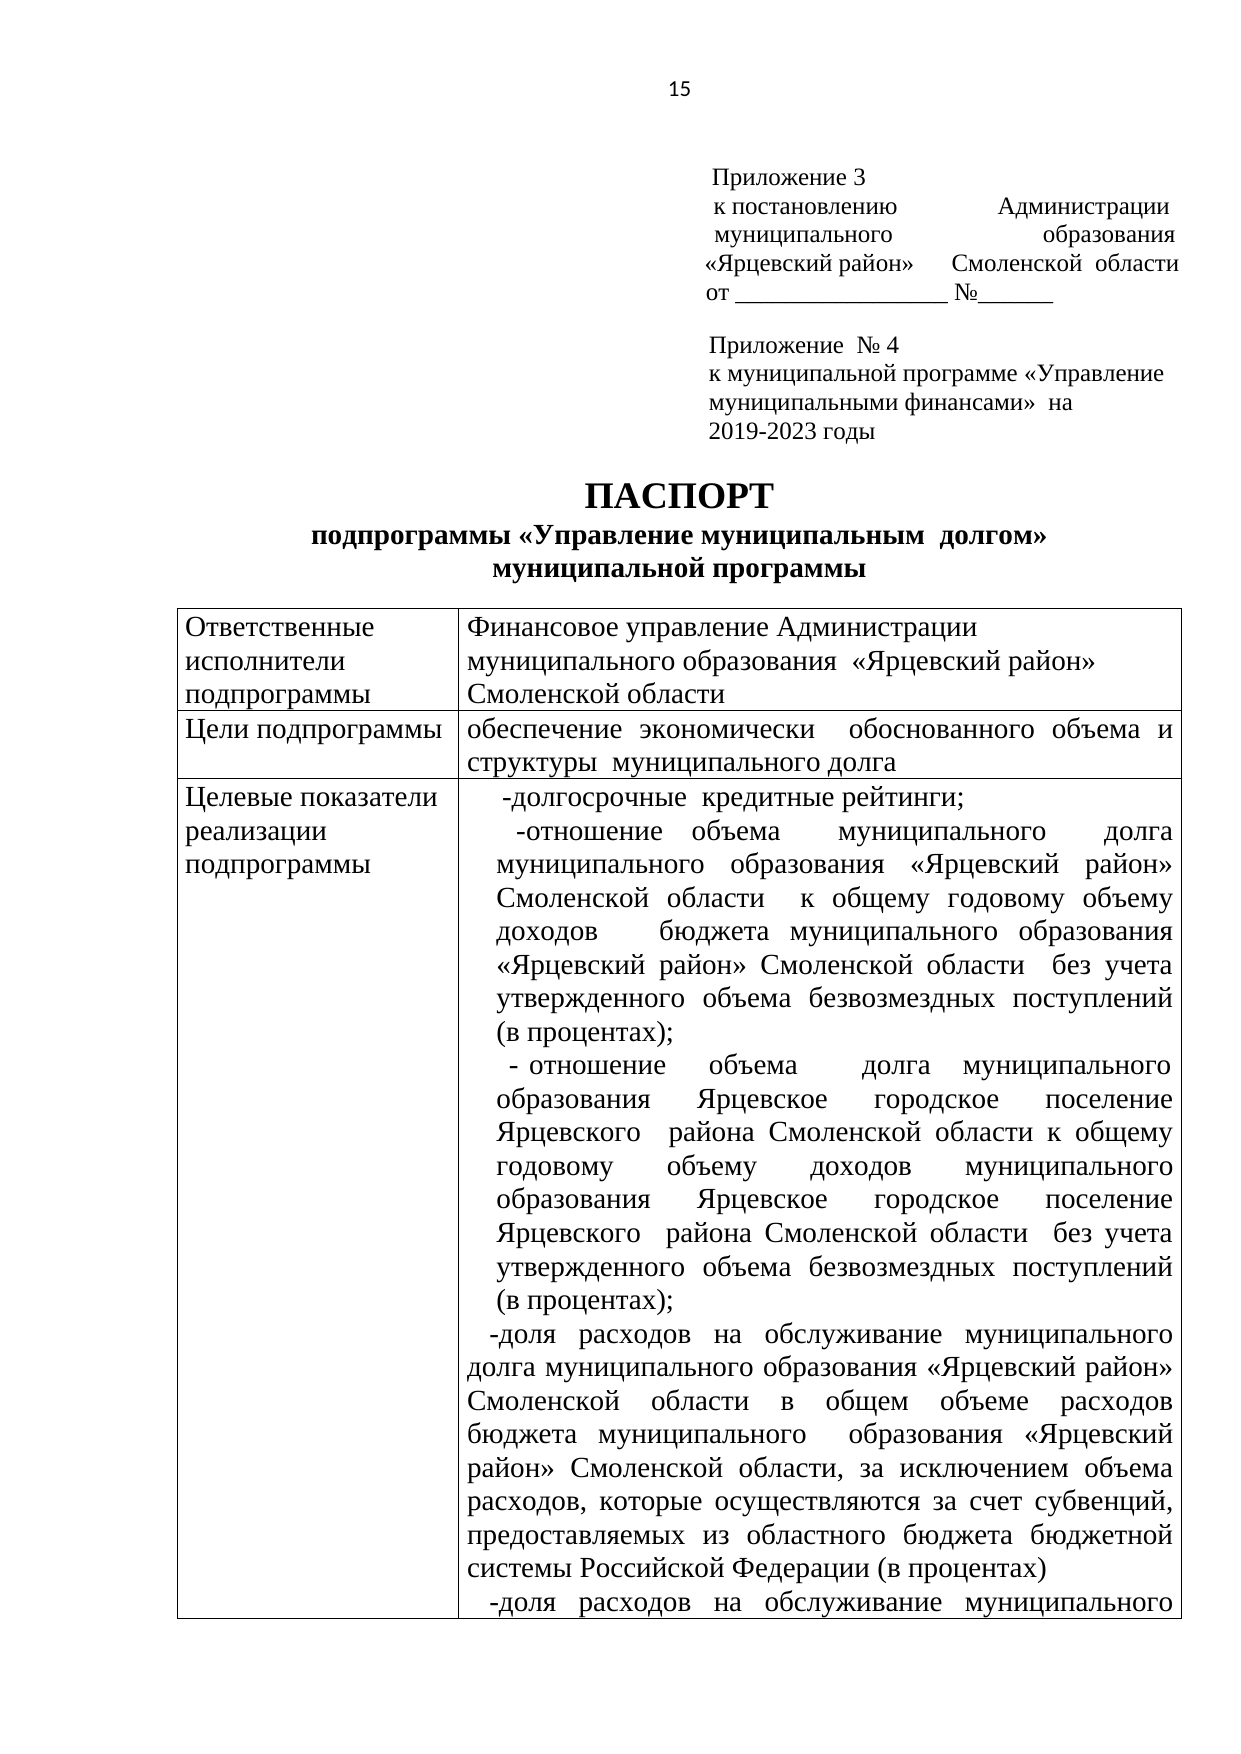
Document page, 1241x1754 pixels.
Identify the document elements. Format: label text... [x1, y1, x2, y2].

table_cell обеспечение экономически обоснованного объема и структуры муниципального долга [459, 711, 1181, 778]
table_header Ответственные исполнители подпрограммы [178, 609, 458, 710]
text Приложение № 4 к муниципальной программе «Управление муниципальными финансами» на [709, 306, 1186, 416]
table_cell Цели подпрограммы [178, 711, 458, 778]
table_header Финансовое управление Администрации муниципального образования «Ярцевский район» Смоленской области [459, 609, 1181, 710]
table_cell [178, 779, 458, 1618]
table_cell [459, 779, 1181, 1618]
text к постановлению Администрации [177, 191, 1181, 219]
text от _________________ №______ [177, 277, 1181, 306]
text 2019-2023 годы [177, 416, 1181, 445]
text «Ярцевский район» Смоленской области [177, 248, 1181, 277]
text муниципальной программы [177, 551, 1181, 584]
title подпрограммы «Управление муниципальным долгом» [177, 517, 1181, 551]
text муниципального образования [177, 219, 1181, 248]
text Приложение 3 [177, 162, 1181, 191]
title ПАСПОРТ [177, 474, 1181, 517]
